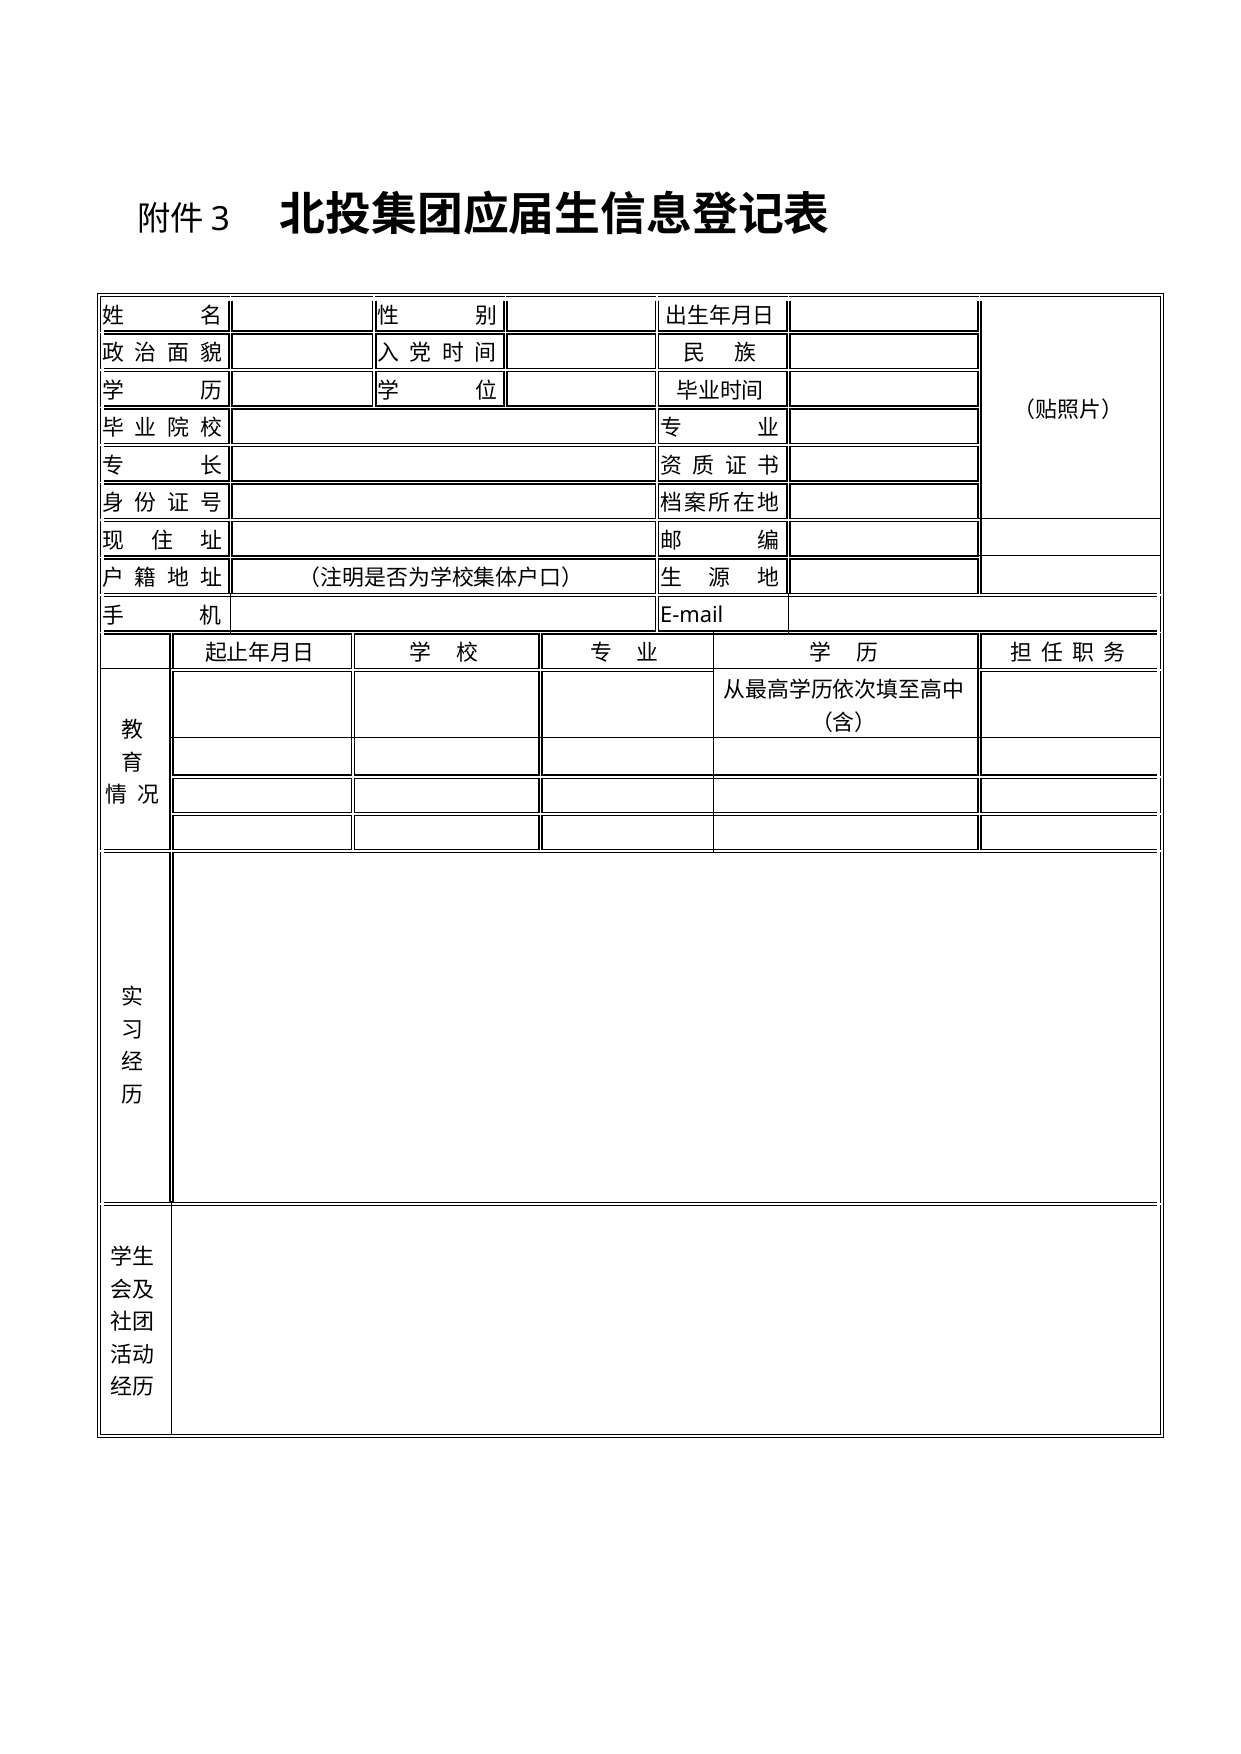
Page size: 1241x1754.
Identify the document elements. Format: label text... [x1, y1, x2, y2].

table_cell [543, 816, 713, 849]
table_cell 起止年月日 [174, 635, 351, 667]
table_cell [791, 335, 977, 368]
table_header 性别 [374, 294, 506, 330]
table_cell [508, 335, 655, 368]
table_cell 资质证书 [659, 447, 786, 480]
table_cell 担 任 职 务 [980, 630, 1162, 667]
table_cell [982, 738, 1160, 774]
table_cell [982, 556, 1160, 593]
table_cell [543, 738, 713, 774]
table_cell 教 育 情 况 [101, 669, 169, 849]
table_cell [233, 335, 372, 368]
table_cell [174, 816, 351, 849]
table_cell 民 族 [659, 335, 786, 368]
table_cell [174, 779, 351, 811]
table_header 姓名 [99, 294, 231, 330]
table_cell 生源地 [659, 560, 786, 593]
table_cell 户籍地址 [99, 555, 231, 593]
table_cell [174, 672, 351, 737]
table_cell 学历 [99, 368, 231, 405]
table_cell [355, 672, 538, 737]
table_cell [508, 372, 655, 405]
table_cell [980, 668, 1162, 737]
table_cell 毕业时间 [659, 372, 786, 405]
table_cell 专 业 [543, 635, 713, 667]
table_cell 毕业院校 [99, 405, 231, 443]
table_cell [980, 774, 1162, 811]
table_cell 学位 [377, 372, 503, 405]
table_cell [172, 1201, 1162, 1434]
table_header 出生年月日 [657, 297, 788, 330]
table_cell [543, 779, 713, 811]
table_cell [791, 522, 977, 555]
table_cell [789, 593, 1162, 630]
table_cell 邮编 [659, 522, 786, 555]
table_cell 从最高学历依次填至高中（含） [714, 669, 977, 737]
table_cell [233, 447, 655, 480]
table_cell [174, 849, 1162, 1201]
table_cell [99, 630, 172, 667]
table_cell [791, 485, 977, 518]
table_cell 手 机 [99, 593, 230, 630]
table_cell [791, 410, 977, 443]
table_cell [714, 779, 977, 811]
table_cell [355, 779, 538, 811]
table_header [506, 294, 657, 330]
table_cell [980, 811, 1162, 849]
table_cell [791, 372, 977, 405]
text 附件3 北投集团应届生信息登记表 [128, 162, 1053, 259]
table_cell 实 习 经 历 [99, 849, 172, 1201]
table_cell [233, 372, 372, 405]
table_cell 学 历 [714, 635, 977, 667]
table_cell [714, 738, 977, 774]
table_cell [174, 738, 351, 774]
table_cell [233, 485, 655, 518]
table_cell 学 校 [355, 635, 538, 667]
table_cell [791, 447, 977, 480]
table_cell 档案所在地 [659, 485, 786, 518]
table_cell [231, 597, 655, 630]
table_cell [543, 672, 713, 737]
table_cell [982, 519, 1160, 555]
table_cell 政治面貌 [99, 330, 231, 368]
table_cell [233, 410, 655, 443]
table_cell 现住址 [99, 518, 231, 555]
table_cell [791, 560, 977, 593]
table_cell [714, 816, 977, 849]
table_header [789, 297, 979, 330]
table_cell [355, 816, 538, 849]
table_header （贴照片） [980, 297, 1160, 518]
table_cell 专长 [99, 443, 231, 480]
table_cell [355, 738, 538, 774]
table_cell 入党时间 [377, 335, 503, 368]
table_cell （注明是否为学校集体户口） [233, 560, 655, 593]
table_cell 身份证号 [99, 480, 231, 518]
table_cell [233, 522, 655, 555]
table_cell 专业 [659, 410, 786, 443]
table_header [231, 294, 374, 330]
table_cell 学生会及社团活动经历 [99, 1201, 171, 1434]
table_cell E-mail [659, 597, 788, 630]
